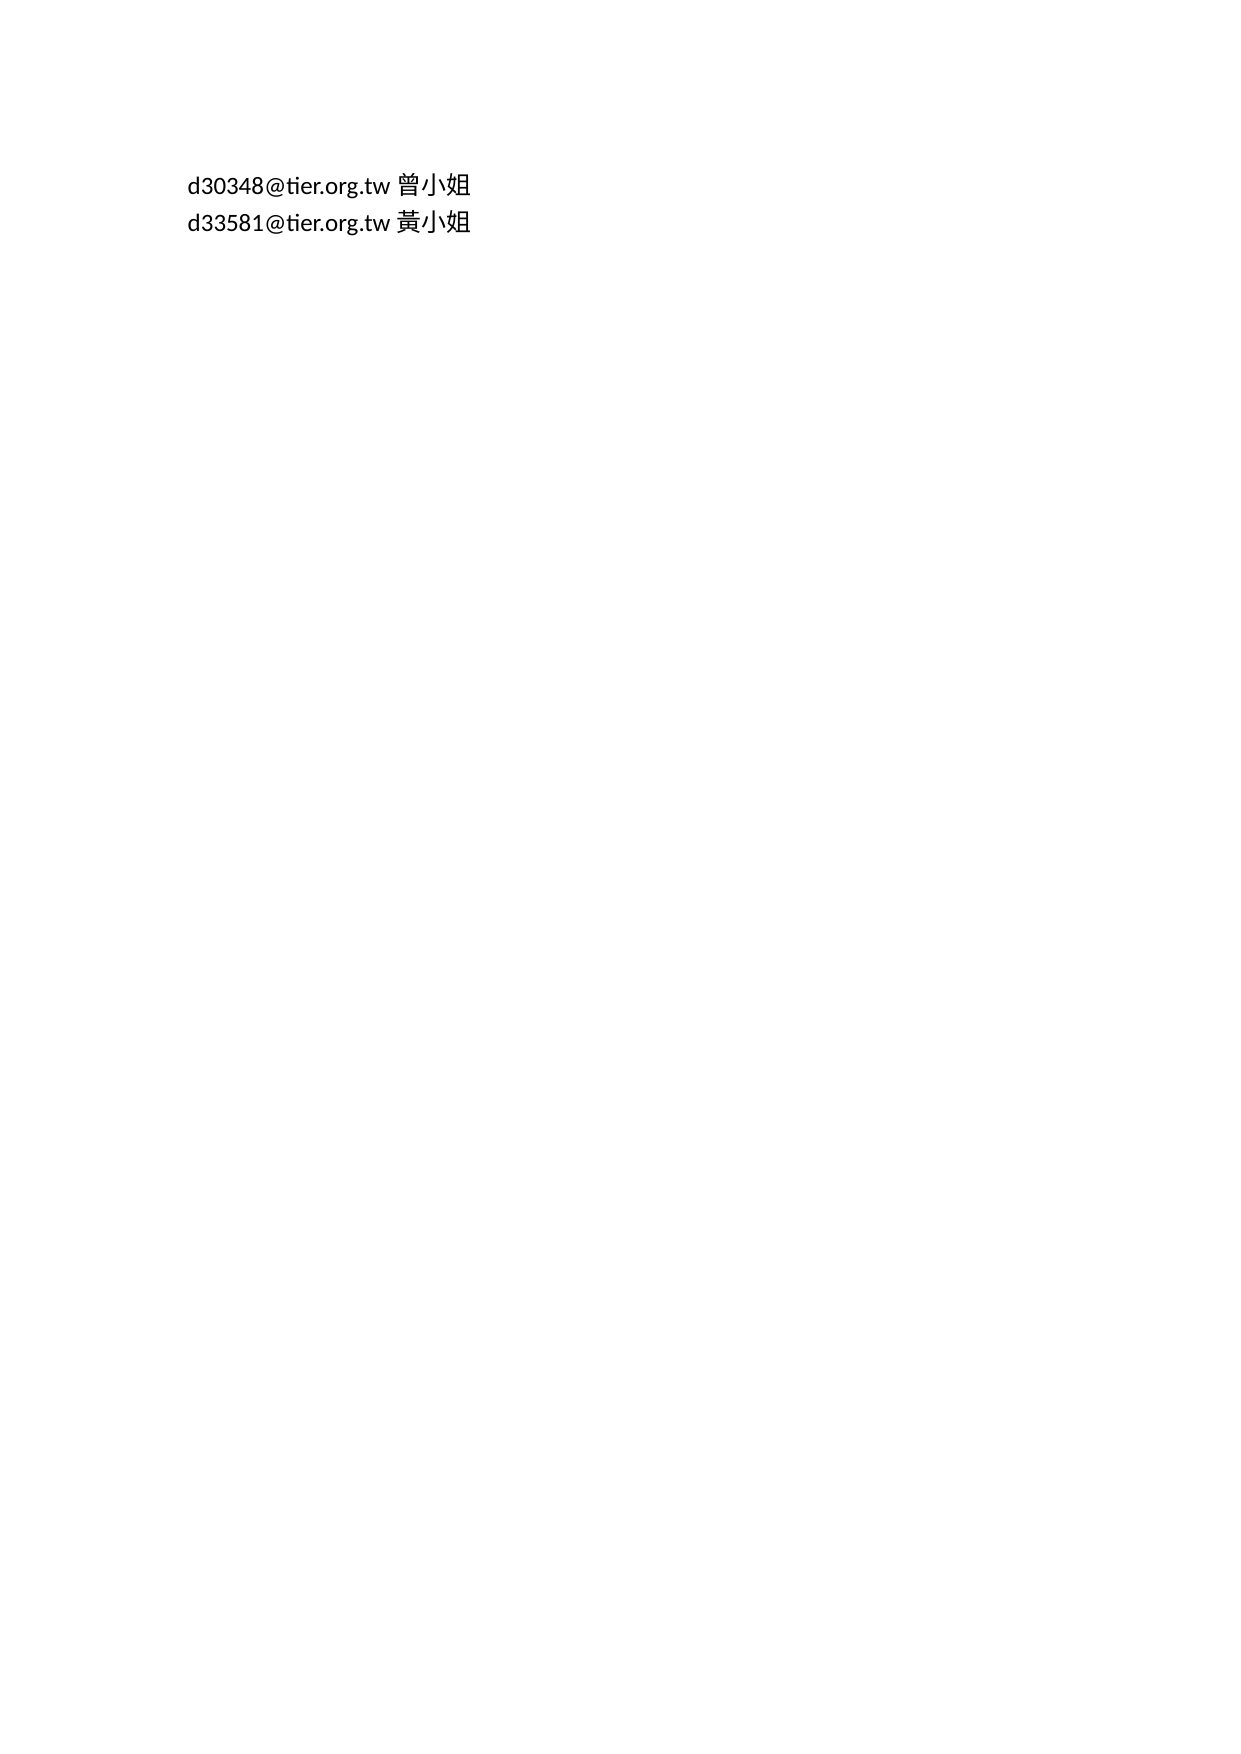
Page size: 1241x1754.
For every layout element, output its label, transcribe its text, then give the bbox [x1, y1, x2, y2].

text d33581@tier.org.tw 黃小姐 [187, 202, 1053, 239]
text d30348@tier.org.tw 曾小姐 [187, 164, 1053, 202]
